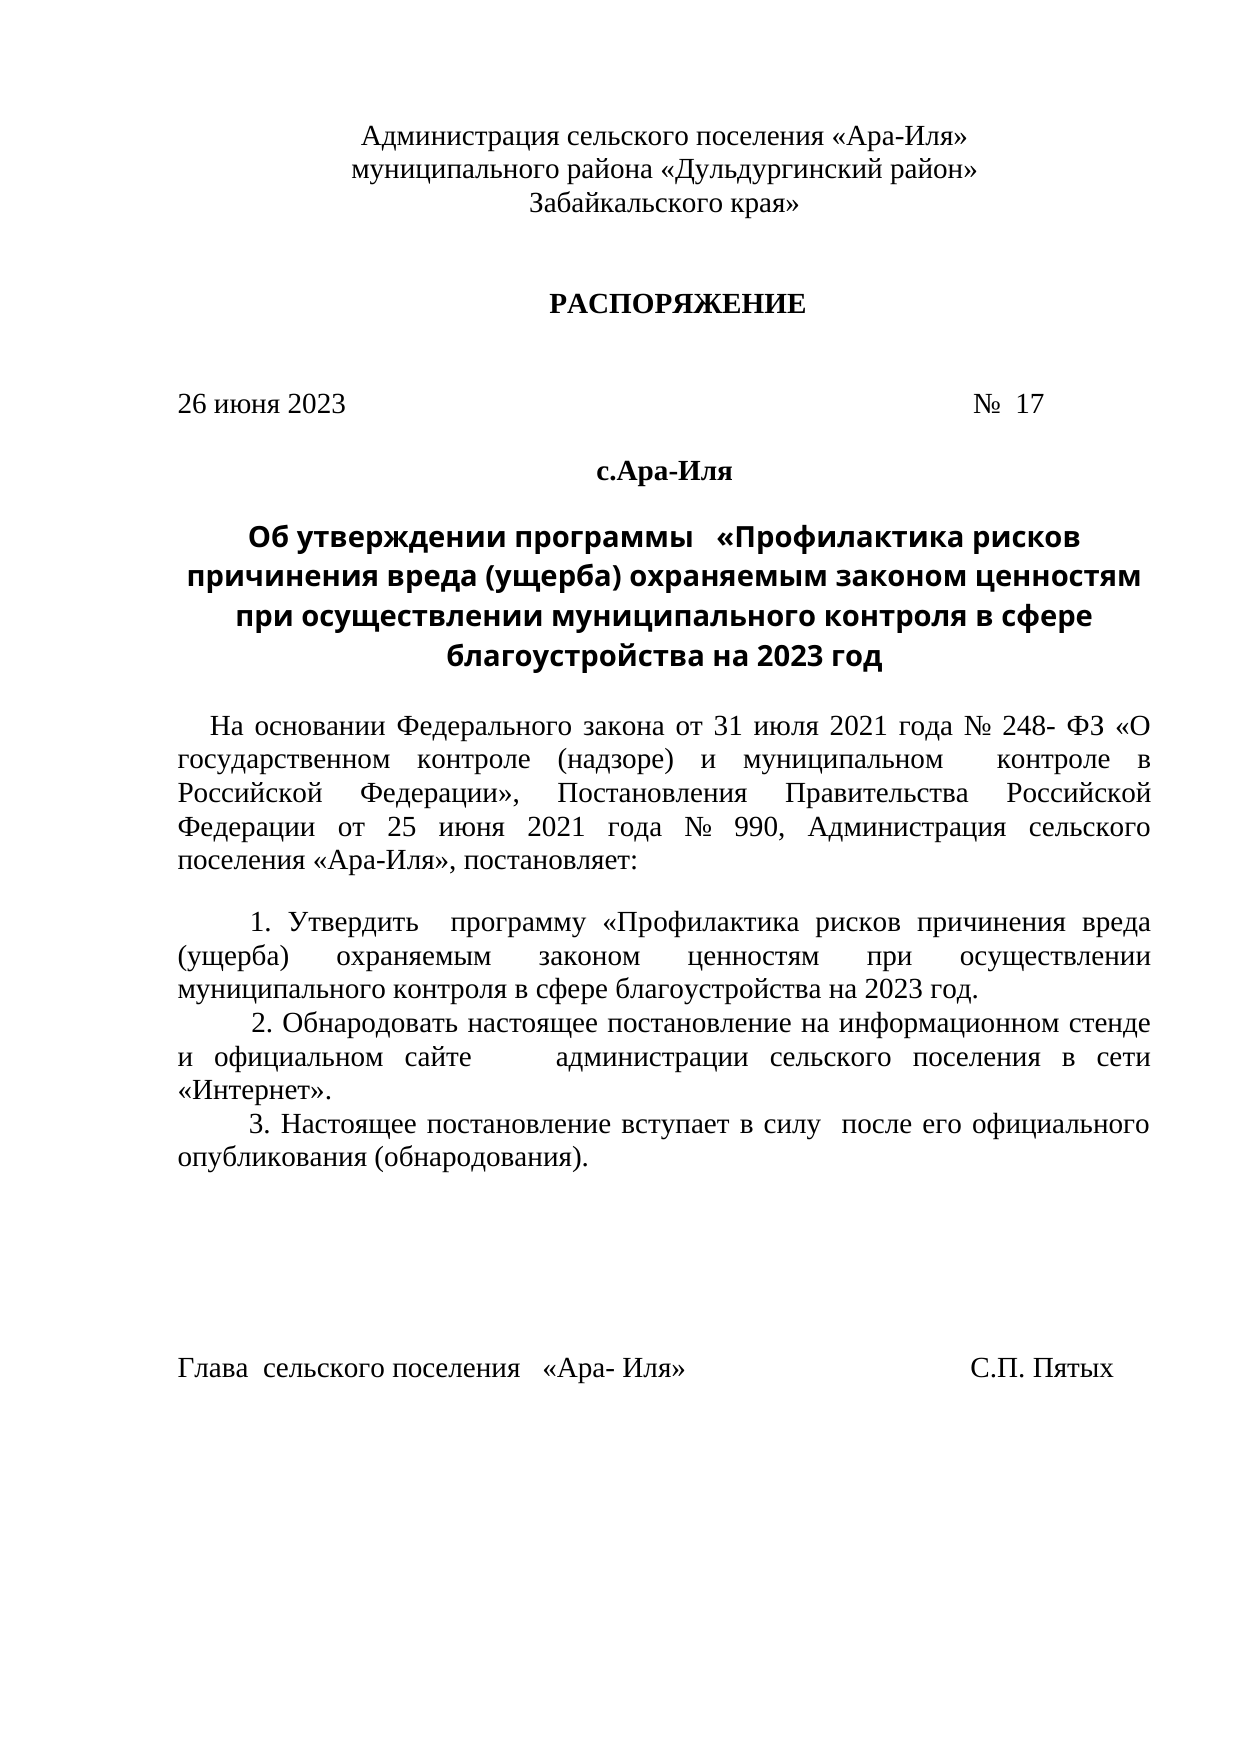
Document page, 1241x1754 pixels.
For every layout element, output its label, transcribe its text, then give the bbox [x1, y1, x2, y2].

text 2. Обнародовать настоящее постановление на информационном стенде и официальном сайте администрации сельского поселения в сети «Интернет». [177, 1005, 1152, 1106]
text Забайкальского края» [177, 185, 1152, 219]
text 26 июня 2023 № 17 [177, 386, 1152, 420]
text Глава сельского поселения «Ара- Иля» С.П. Пятых [177, 1350, 1152, 1384]
text 1. Утвердить программу «Профилактика рисков причинения вреда (ущерба) охраняемым законом ценностям при осуществлении муниципального контроля в сфере благоустройства на 2023 год. [177, 904, 1152, 1005]
text РАСПОРЯЖЕНИЕ [177, 286, 1131, 319]
text муниципального района «Дульдургинский район» [177, 152, 1152, 185]
text На основании Федерального закона от 31 июля 2021 года № 248- ФЗ «О государственном контроле (надзоре) и муниципальном контроле в Российской Федерации», Постановления Правительства Российской Федерации от 25 июня 2021 года № 990, Администрация сельского поселения «Ара-Иля», постановляет: [177, 708, 1152, 876]
text Администрация сельского поселения «Ара-Иля» [177, 118, 1152, 152]
text с.Ара-Иля [177, 453, 1152, 487]
text 3. Настоящее постановление вступает в силу после его официального опубликования (обнародования). [177, 1106, 1152, 1173]
text Об утверждении программы «Профилактика рисков причинения вреда (ущерба) охраняемым законом ценностям при осуществлении муниципального контроля в сфере благоустройства на 2023 год [177, 516, 1152, 674]
